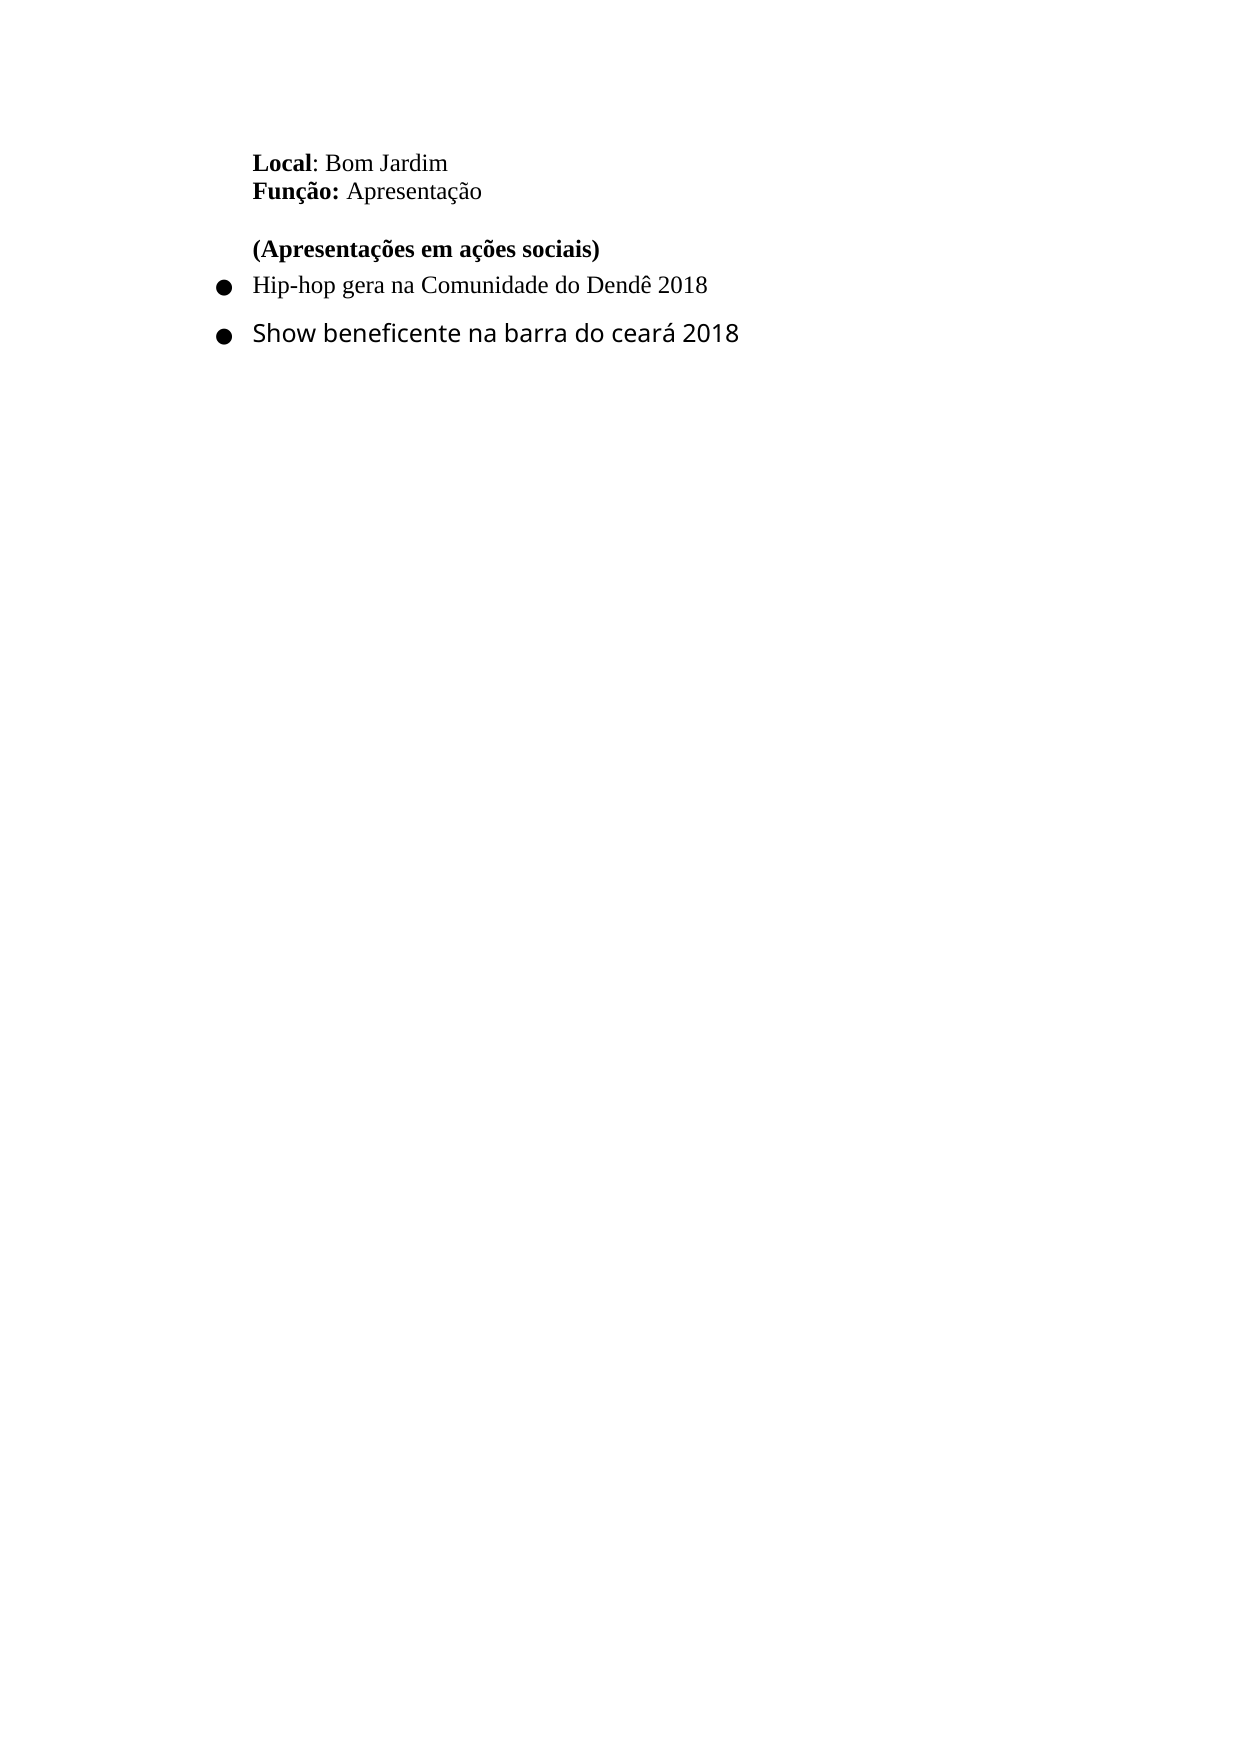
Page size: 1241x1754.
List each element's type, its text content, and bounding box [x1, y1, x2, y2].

list Show beneficente na barra do ceará 2018 [215, 305, 1063, 357]
text (Apresentações em ações sociais) [252, 234, 1063, 263]
text Local: Bom Jardim [252, 148, 1063, 176]
text Função: Apresentação [252, 176, 1063, 205]
list Hip-hop gera na Comunidade do Dendê 2018 [215, 263, 1063, 305]
